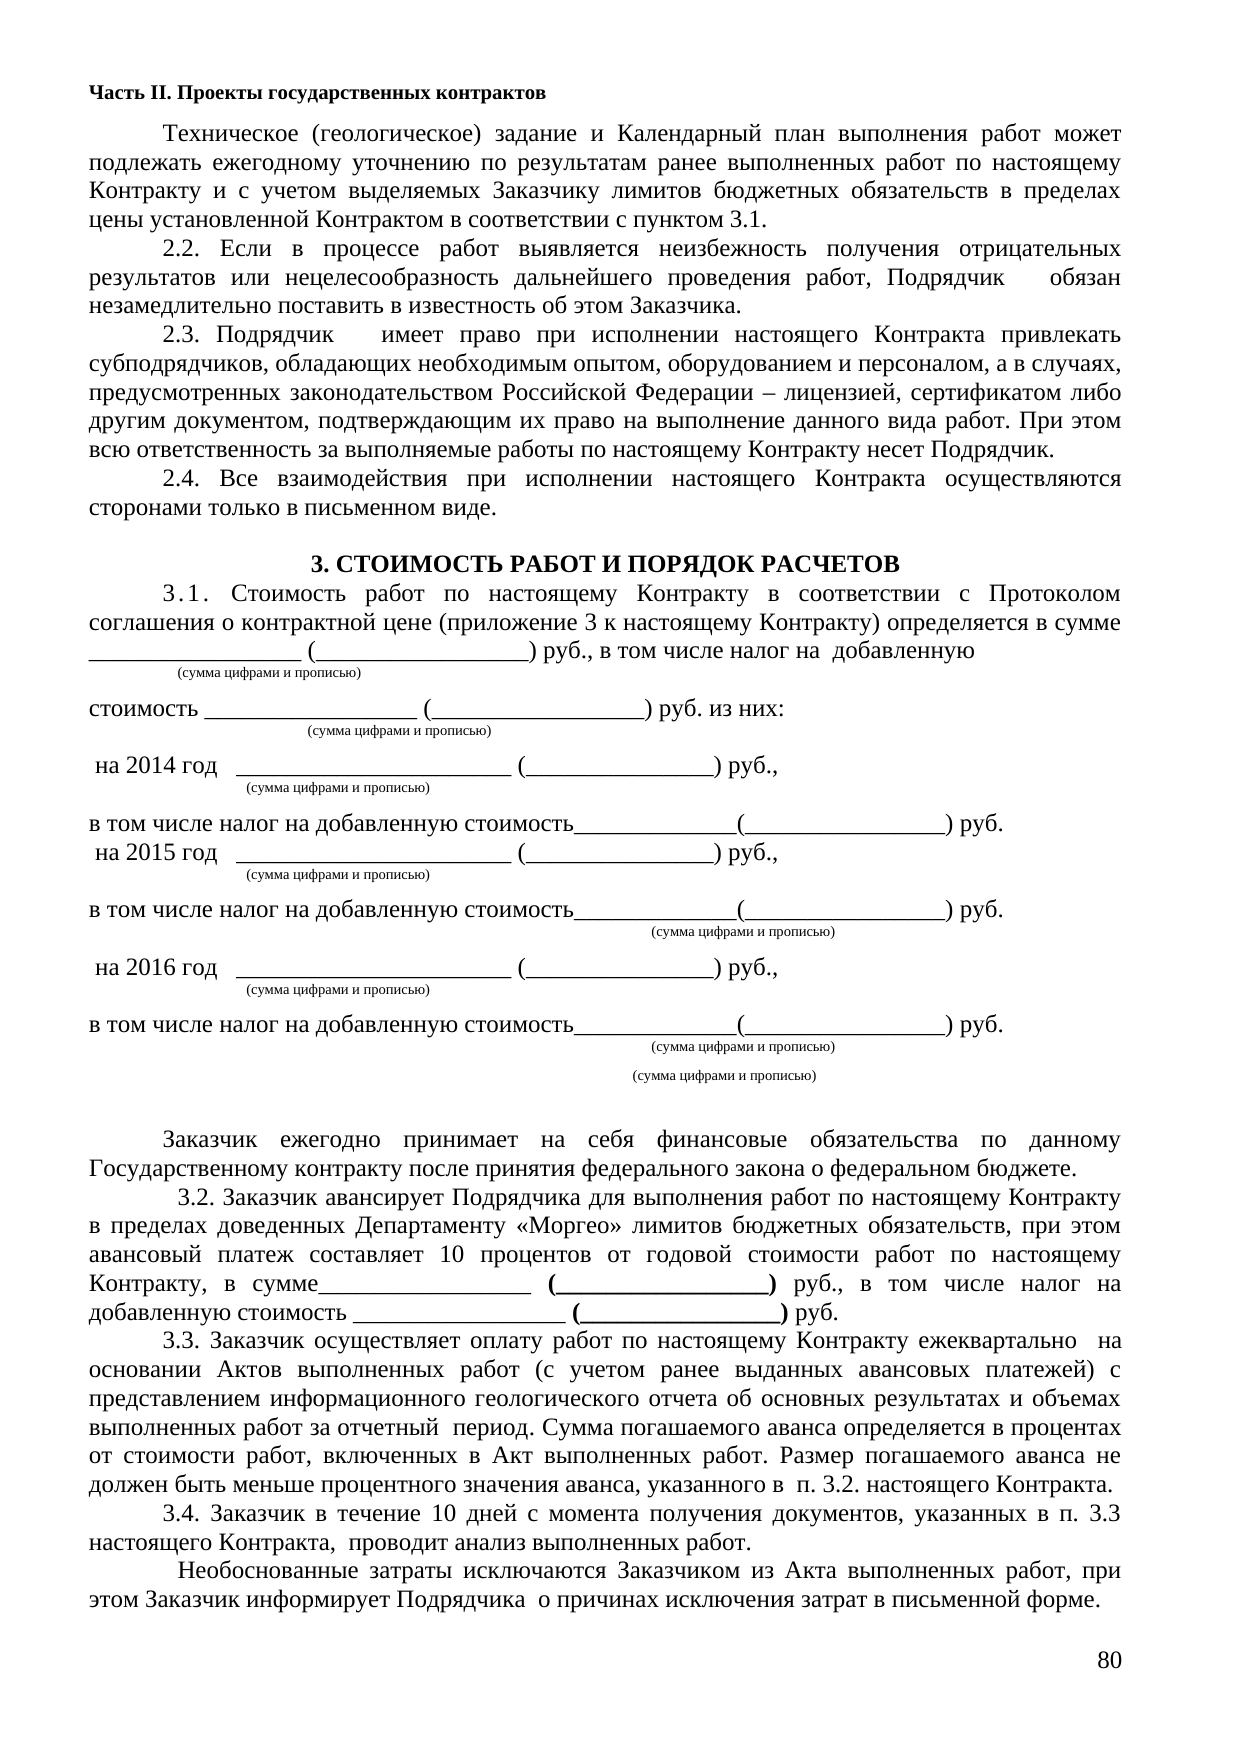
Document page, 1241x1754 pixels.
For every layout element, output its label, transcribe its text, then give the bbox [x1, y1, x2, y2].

text 2.4. Все взаимодействия при исполнении настоящего Контракта осуществляются сторонами только в письменном виде. [89, 463, 1122, 521]
text Техническое (геологическое) задание и Календарный план выполнения работ может подлежать ежегодному уточнению по результатам ранее выполненных работ по настоящему Контракту и с учетом выделяемых Заказчику лимитов бюджетных обязательств в пределах цены установленной Контрактом в соответствии с пунктом 3.1. [89, 118, 1122, 233]
text (сумма цифрами и прописью) [89, 779, 1122, 808]
text 3.4. Заказчик в течение 10 дней с момента получения документов, указанных в п. 3.3 настоящего Контракта, проводит анализ выполненных работ. [89, 1498, 1122, 1556]
text в том числе налог на добавленную стоимость_____________(________________) руб. [89, 1009, 1122, 1038]
text 2.3. Подрядчик имеет право при исполнении настоящего Контракта привлекать субподрядчиков, обладающих необходимым опытом, оборудованием и персоналом, а в случаях, предусмотренных законодательством Российской Федерации – лицензией, сертификатом либо другим документом, подтверждающим их право на выполнение данного вида работ. При этом всю ответственность за выполняемые работы по настоящему Контракту несет Подрядчик. [89, 319, 1122, 463]
text Заказчик ежегодно принимает на себя финансовые обязательства по данному Государственному контракту после принятия федерального закона о федеральном бюджете. [89, 1124, 1122, 1182]
text 3.3. Заказчик осуществляет оплату работ по настоящему Контракту ежеквартально на основании Актов выполненных работ (с учетом ранее выданных авансовых платежей) с представлением информационного геологического отчета об основных результатах и объемах выполненных работ за отчетный период. Сумма погашаемого аванса определяется в процентах от стоимости работ, включенных в Акт выполненных работ. Размер погашаемого аванса не должен быть меньше процентного значения аванса, указанного в п. 3.2. настоящего Контракта. [89, 1326, 1122, 1498]
text (сумма цифрами и прописью) [89, 1038, 1122, 1067]
text Необоснованные затраты исключаются Заказчиком из Акта выполненных работ, при этом Заказчик информирует Подрядчика о причинах исключения затрат в письменной форме. [89, 1556, 1122, 1613]
text на 2016 год ______________________ (_______________) руб., [89, 952, 1122, 981]
text (сумма цифрами и прописью) [89, 722, 1122, 751]
text 2.2. Если в процессе работ выявляется неизбежность получения отрицательных результатов или нецелесообразность дальнейшего проведения работ, Подрядчик обязан незамедлительно поставить в известность об этом Заказчика. [89, 233, 1122, 319]
text (сумма цифрами и прописью) [89, 866, 1122, 894]
text на 2014 год ______________________ (_______________) руб., [89, 751, 1122, 779]
subtitle 3. СТОИМОСТЬ РАБОТ И ПОРЯДОК РАСЧЕТОВ [89, 549, 1122, 578]
text стоимость _________________ (_________________) руб. из них: [89, 693, 1122, 722]
text (сумма цифрами и прописью) [89, 664, 1122, 693]
text в том числе налог на добавленную стоимость_____________(________________) руб. [89, 894, 1122, 923]
text на 2015 год ______________________ (_______________) руб., [89, 837, 1122, 866]
text (сумма цифрами и прописью) [89, 923, 1122, 952]
text (сумма цифрами и прописью) [89, 981, 1122, 1009]
text в том числе налог на добавленную стоимость_____________(________________) руб. [89, 808, 1122, 837]
text (сумма цифрами и прописью) [89, 1067, 1122, 1096]
text 3.2. Заказчик авансирует Подрядчика для выполнения работ по настоящему Контракту в пределах доведенных Департаменту «Моргео» лимитов бюджетных обязательств, при этом авансовый платеж составляет 10 процентов от годовой стоимости работ по настоящему Контракту, в сумме_________________ (_________________) руб., в том числе налог на добавленную стоимость _________________ (________________) руб. [89, 1182, 1122, 1326]
text 3.1. Стоимость работ по настоящему Контракту в соответствии с Протоколом соглашения о контрактной цене (приложение 3 к настоящему Контракту) определяется в сумме _________________ (_________________) руб., в том числе налог на добавленную [89, 578, 1122, 664]
